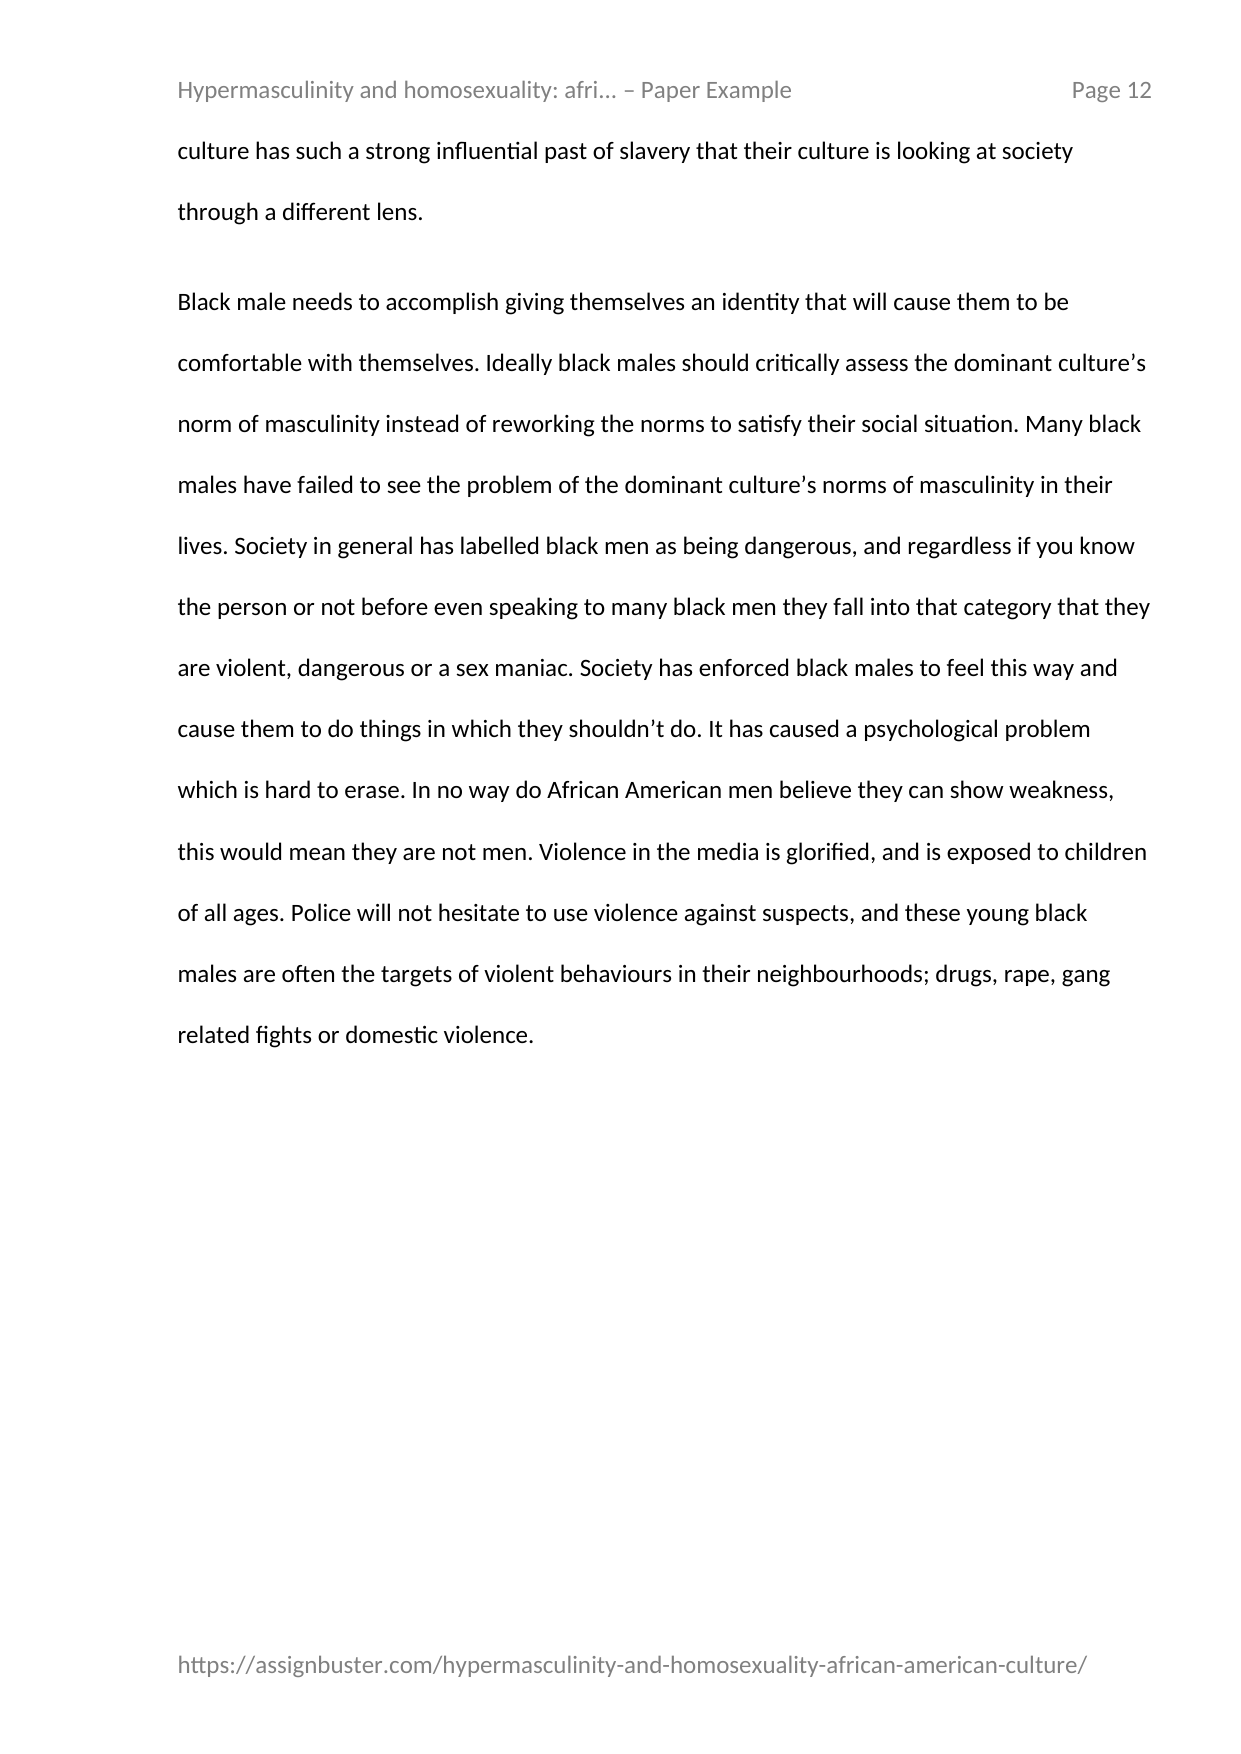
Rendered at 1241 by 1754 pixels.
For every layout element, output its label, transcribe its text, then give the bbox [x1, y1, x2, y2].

text Black male needs to accomplish giving themselves an identity that will cause them to be comfortable with themselves. Ideally black males should critically assess the dominant culture’s norm of masculinity instead of reworking the norms to satisfy their social situation. Many black males have failed to see the problem of the dominant culture’s norms of masculinity in their lives. Society in general has labelled black men as being dangerous, and regardless if you know the person or not before even speaking to many black men they fall into that category that they are violent, dangerous or a sex maniac. Society has enforced black males to feel this way and cause them to do things in which they shouldn’t do. It has caused a psychological problem which is hard to erase. In no way do African American men believe they can show weakness, this would mean they are not men. Violence in the media is glorified, and is exposed to children of all ages. Police will not hesitate to use violence against suspects, and these young black males are often the targets of violent behaviours in their neighbourhoods; drugs, rape, gang related fights or domestic violence. [177, 286, 1152, 1049]
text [177, 135, 1152, 226]
